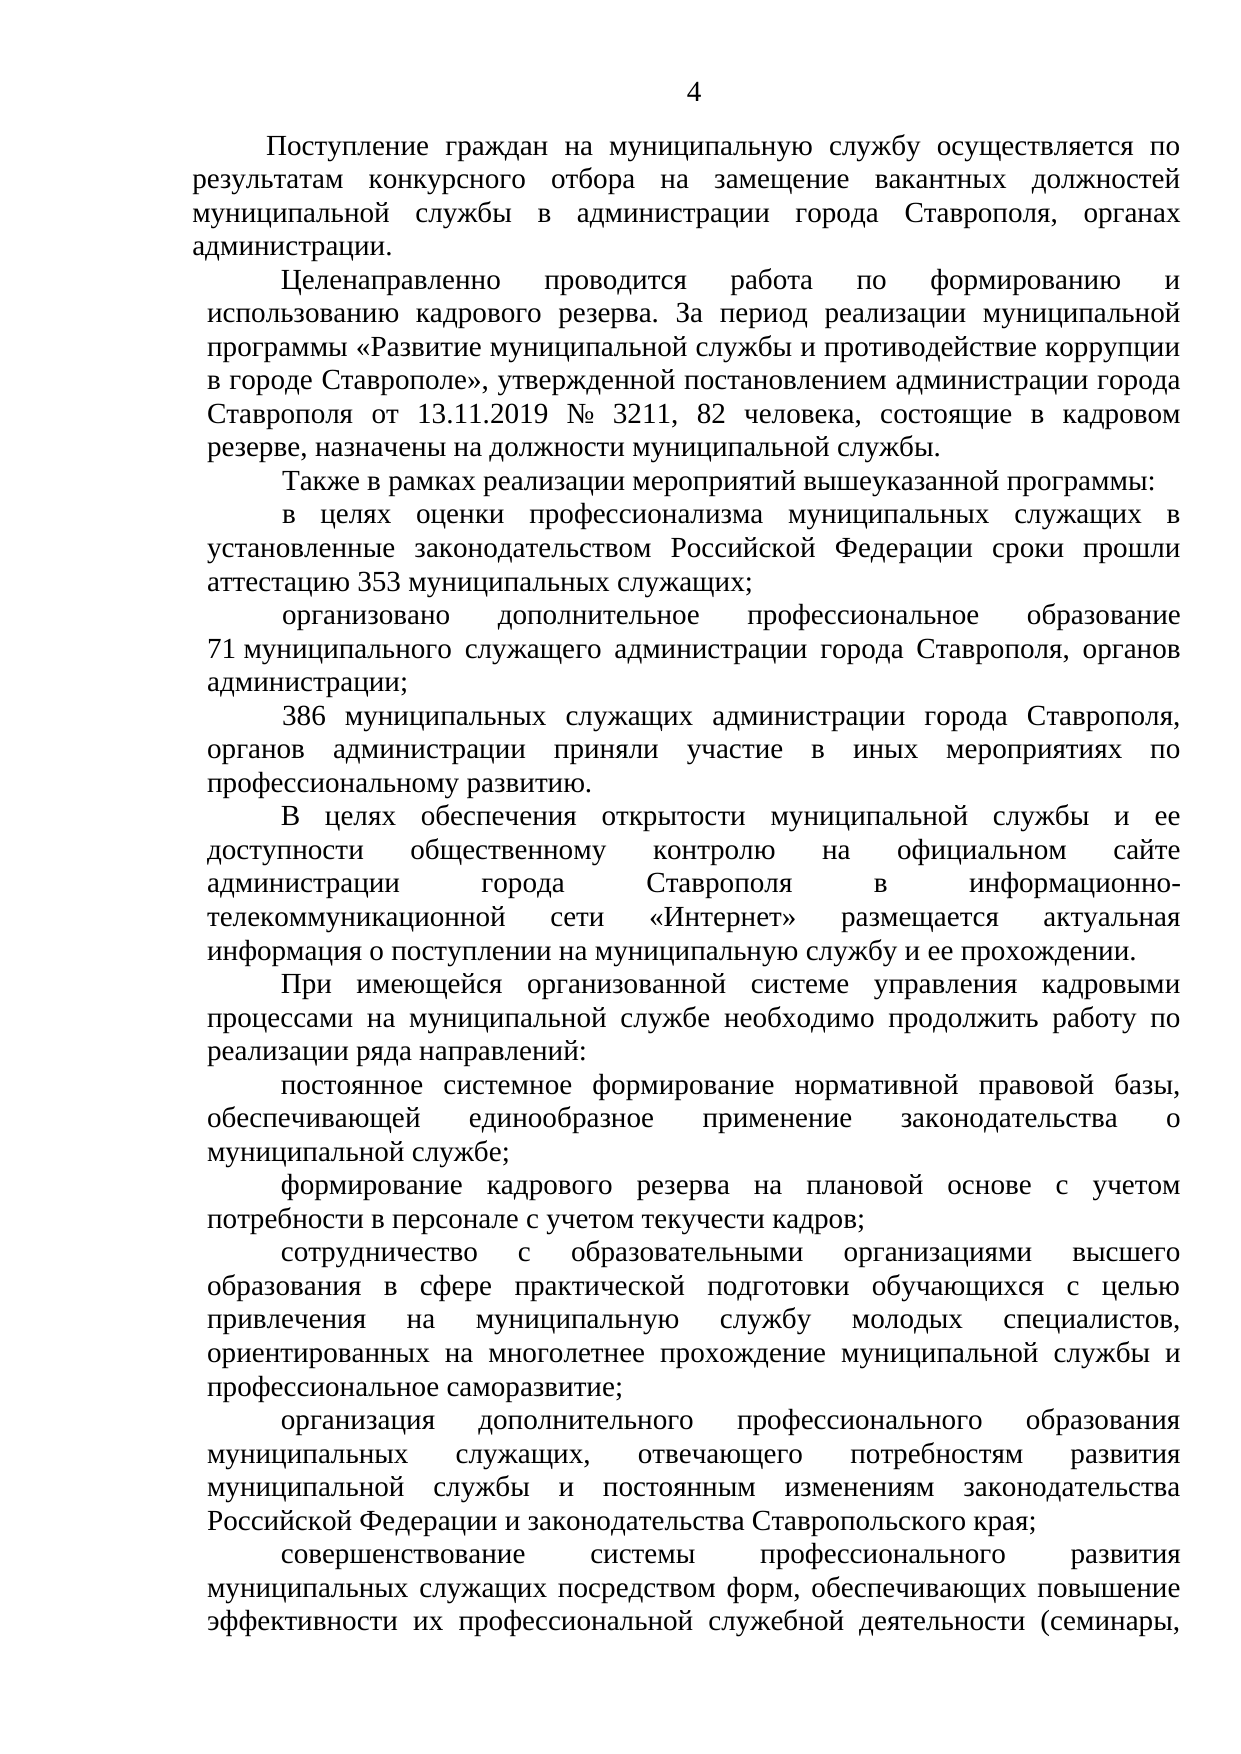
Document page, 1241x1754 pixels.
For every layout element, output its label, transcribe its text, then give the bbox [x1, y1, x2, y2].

text организовано дополнительное профессиональное образование 71 муниципального служащего администрации города Ставрополя, органов администрации; [207, 597, 1181, 698]
text Поступление граждан на муниципальную службу осуществляется по результатам конкурсного отбора на замещение вакантных должностей муниципальной службы в администрации города Ставрополя, органах администрации. [192, 128, 1181, 262]
text постоянное системное формирование нормативной правовой базы, обеспечивающей единообразное применение законодательства о муниципальной службе; [207, 1067, 1181, 1167]
text в целях оценки профессионализма муниципальных служащих в установленные законодательством Российской Федерации сроки прошли аттестацию 353 муниципальных служащих; [207, 497, 1181, 597]
text Также в рамках реализации мероприятий вышеуказанной программы: [207, 463, 1181, 497]
text формирование кадрового резерва на плановой основе с учетом потребности в персонале с учетом текучести кадров; [207, 1167, 1181, 1234]
text Целенаправленно проводится работа по формированию и использованию кадрового резерва. За период реализации муниципальной программы «Развитие муниципальной службы и противодействие коррупции в городе Ставрополе», утвержденной постановлением администрации города Ставрополя от 13.11.2019 № 3211, 82 человека, состоящие в кадровом резерве, назначены на должности муниципальной службы. [207, 262, 1181, 463]
text 386 муниципальных служащих администрации города Ставрополя, органов администрации приняли участие в иных мероприятиях по профессиональному развитию. [207, 698, 1181, 798]
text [207, 1536, 1181, 1637]
text сотрудничество с образовательными организациями высшего образования в сфере практической подготовки обучающихся с целью привлечения на муниципальную службу молодых специалистов, ориентированных на многолетнее прохождение муниципальной службы и профессиональное саморазвитие; [207, 1234, 1181, 1402]
text При имеющейся организованной системе управления кадровыми процессами на муниципальной службе необходимо продолжить работу по реализации ряда направлений: [207, 966, 1181, 1067]
text организация дополнительного профессионального образования муниципальных служащих, отвечающего потребностям развития муниципальной службы и постоянным изменениям законодательства Российской Федерации и законодательства Ставропольского края; [207, 1402, 1181, 1536]
text В целях обеспечения открытости муниципальной службы и ее доступности общественному контролю на официальном сайте администрации города Ставрополя в информационно-телекоммуникационной сети «Интернет» размещается актуальная информация о поступлении на муниципальную службу и ее прохождении. [207, 798, 1181, 966]
